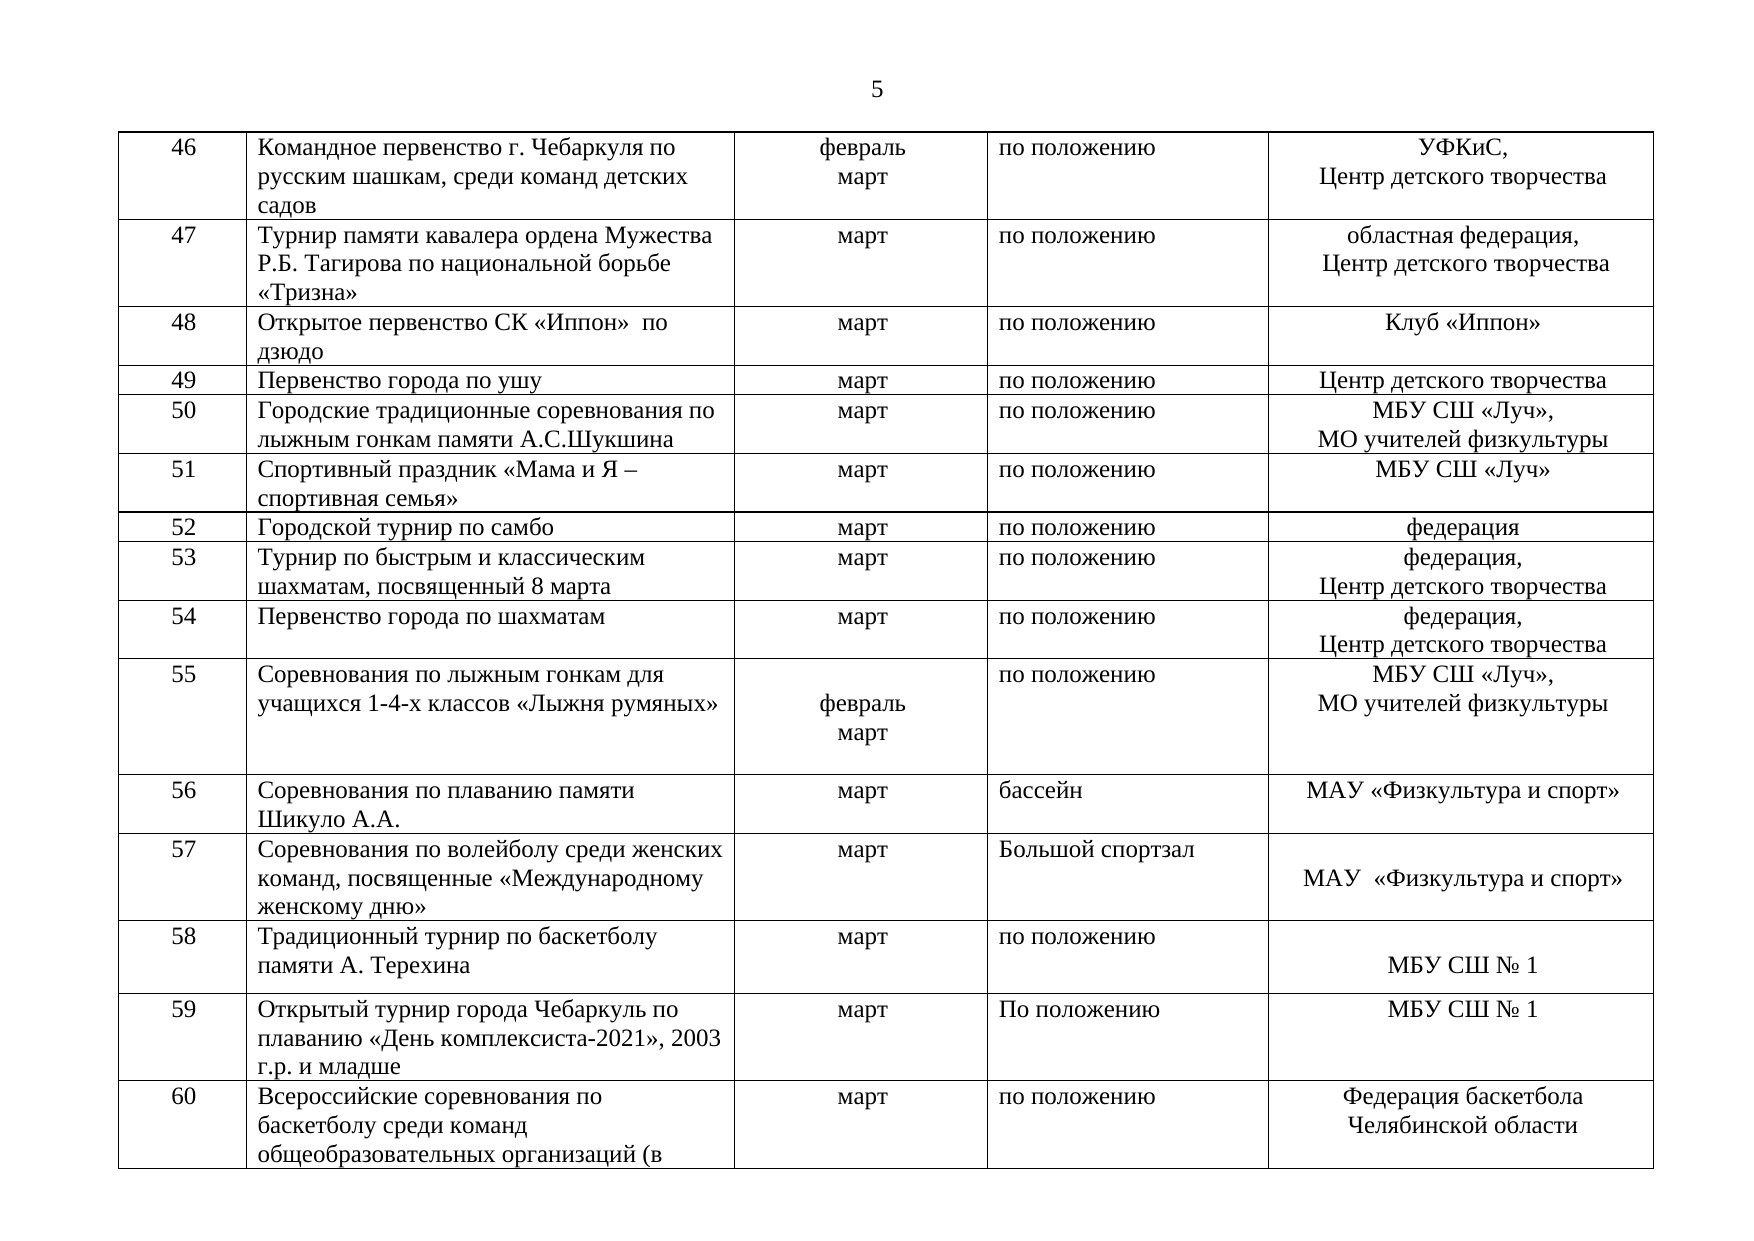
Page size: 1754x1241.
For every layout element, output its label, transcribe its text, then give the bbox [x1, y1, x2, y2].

table_cell 53 [119, 542, 246, 600]
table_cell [247, 1081, 734, 1167]
table_cell по положению [988, 220, 1268, 306]
table_cell по положению [988, 659, 1268, 774]
table_cell Клуб «Иппон» [1269, 307, 1653, 364]
table_cell МАУ «Физкультура и спорт» [1269, 775, 1653, 833]
table_cell март [735, 454, 987, 511]
table_cell Соревнования по волейболу среди женских команд, посвященные «Международному женскому дню» [247, 834, 734, 920]
table_cell 58 [119, 921, 246, 993]
table_cell Городские традиционные соревнования по лыжным гонкам памяти А.С.Шукшина [247, 395, 734, 453]
table_cell МАУ «Физкультура и спорт» [1269, 834, 1653, 920]
table_cell 59 [119, 994, 246, 1080]
table_cell МБУ СШ № 1 [1269, 994, 1653, 1080]
table_cell по положению [988, 513, 1268, 541]
table_cell март [735, 834, 987, 920]
table_cell март [735, 601, 987, 658]
table_cell март [735, 513, 987, 541]
table_cell март [735, 395, 987, 453]
table_cell Первенство города по ушу [247, 366, 734, 394]
table_cell Командное первенство г. Чебаркуля по русским шашкам, среди команд детских садов [247, 133, 734, 219]
table_cell март [735, 220, 987, 306]
table_cell март [735, 994, 987, 1080]
table_cell Первенство города по шахматам [247, 601, 734, 658]
table_cell МБУ СШ «Луч», МО учителей физкультуры [1269, 659, 1653, 774]
table_cell по положению [988, 601, 1268, 658]
table_cell По положению [988, 994, 1268, 1080]
table_cell МБУ СШ № 1 [1269, 921, 1653, 993]
table_cell 60 [119, 1081, 246, 1167]
table_cell Соревнования по лыжным гонкам для учащихся 1-4-х классов «Лыжня румяных» [247, 659, 734, 774]
table_cell по положению [988, 395, 1268, 453]
table_cell февраль март [735, 133, 987, 219]
table_cell Городской турнир по самбо [247, 513, 734, 541]
table_cell март [735, 542, 987, 600]
table_cell федерация, Центр детского творчества [1269, 542, 1653, 600]
table_cell УФКиС, Центр детского творчества [1269, 133, 1653, 219]
table_cell Турнир памяти кавалера ордена Мужества Р.Б. Тагирова по национальной борьбе «Тризна» [247, 220, 734, 306]
table_cell март [735, 921, 987, 993]
table_cell по положению [988, 1081, 1268, 1167]
table_cell 51 [119, 454, 246, 511]
table_cell по положению [988, 454, 1268, 511]
table_cell 48 [119, 307, 246, 364]
table_cell 56 [119, 775, 246, 833]
table_cell МБУ СШ «Луч», МО учителей физкультуры [1269, 395, 1653, 453]
table_cell Центр детского творчества [1269, 366, 1653, 394]
table_cell МБУ СШ «Луч» [1269, 454, 1653, 511]
table_cell федерация, Центр детского творчества [1269, 601, 1653, 658]
table_cell Большой спортзал [988, 834, 1268, 920]
table_cell Спортивный праздник «Мама и Я – спортивная семья» [247, 454, 734, 511]
table_cell Турнир по быстрым и классическим шахматам, посвященный 8 марта [247, 542, 734, 600]
table_cell 49 [119, 366, 246, 394]
table_cell Открытый турнир города Чебаркуль по плаванию «День комплексиста-2021», 2003 г.р. и младше [247, 994, 734, 1080]
table_cell по положению [988, 542, 1268, 600]
table_cell март [735, 307, 987, 364]
table_cell Открытое первенство СК «Иппон» по дзюдо [247, 307, 734, 364]
table_cell федерация [1269, 513, 1653, 541]
table_cell Традиционный турнир по баскетболу памяти А. Терехина [247, 921, 734, 993]
table_cell 52 [119, 513, 246, 541]
table_cell февраль март [735, 659, 987, 774]
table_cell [1269, 1081, 1653, 1167]
table_cell 47 [119, 220, 246, 306]
table_cell по положению [988, 307, 1268, 364]
table_cell март [735, 366, 987, 394]
table_cell март [735, 775, 987, 833]
table_cell 54 [119, 601, 246, 658]
table_cell по положению [988, 133, 1268, 219]
table_cell Соревнования по плаванию памяти Шикуло А.А. [247, 775, 734, 833]
table_cell областная федерация, Центр детского творчества [1269, 220, 1653, 306]
table_cell 46 [119, 133, 246, 219]
table_cell бассейн [988, 775, 1268, 833]
table_cell март [735, 1081, 987, 1167]
table_cell по положению [988, 366, 1268, 394]
table_cell по положению [988, 921, 1268, 993]
table_cell 55 [119, 659, 246, 774]
table_cell 50 [119, 395, 246, 453]
table_cell 57 [119, 834, 246, 920]
